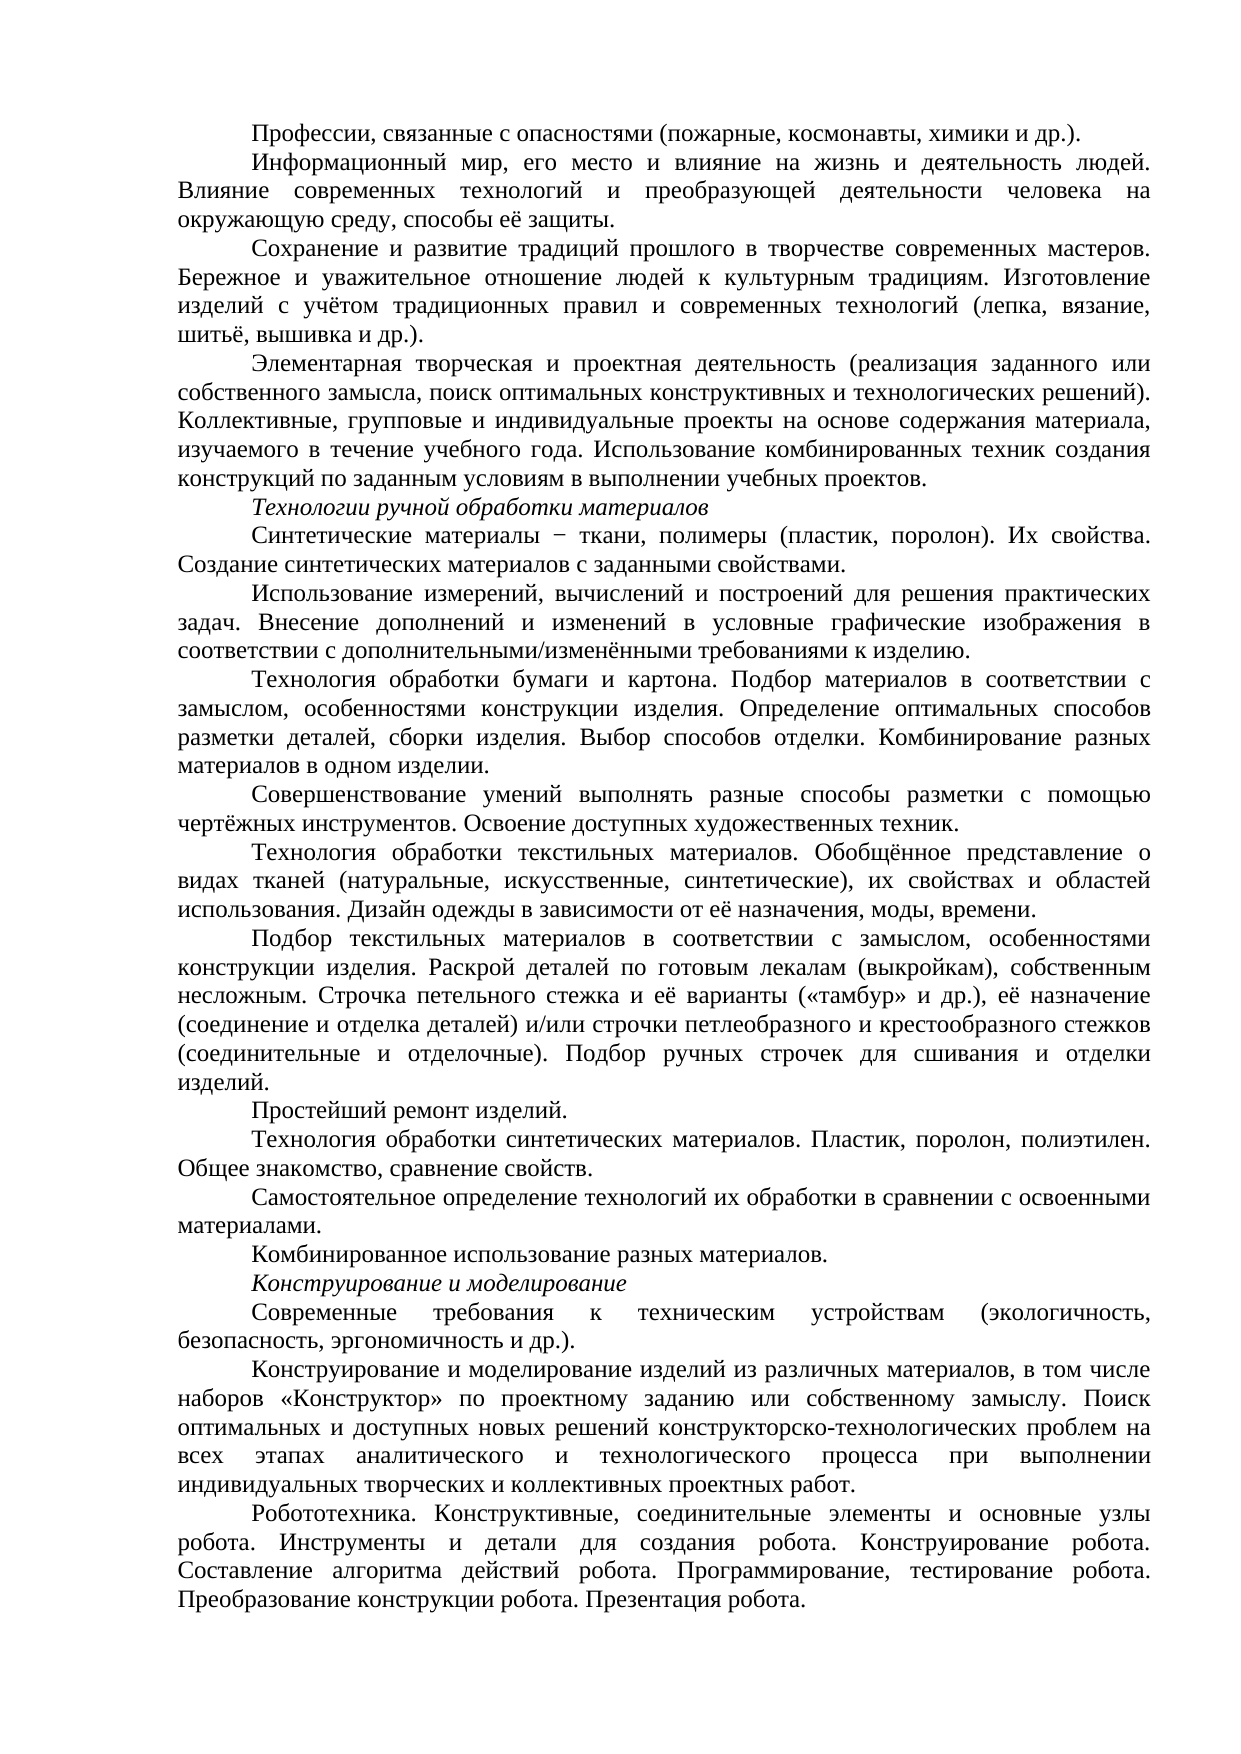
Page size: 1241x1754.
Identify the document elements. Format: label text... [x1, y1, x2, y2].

text Использование измерений, вычислений и построений для решения практических задач. Внесение дополнений и изменений в условные графические изображения в соответствии с дополнительными/изменёнными требованиями к изделию. [177, 578, 1152, 664]
text Информационный мир, его место и влияние на жизнь и деятельность людей. Влияние современных технологий и преобразующей деятельности человека на окружающую среду, способы её защиты. [177, 147, 1152, 233]
text Современные требования к техническим устройствам (экологичность, безопасность, эргономичность и др.). [177, 1297, 1152, 1354]
text Профессии, связанные с опасностями (пожарные, космонавты, химики и др.). [177, 118, 1152, 147]
text Синтетические материалы − ткани, полимеры (пластик, поролон). Их свойства. Создание синтетических материалов с заданными свойствами. [177, 521, 1152, 578]
text Конструирование и моделирование [177, 1268, 1152, 1297]
text Сохранение и развитие традиций прошлого в творчестве современных мастеров. Бережное и уважительное отношение людей к культурным традициям. Изготовление изделий с учётом традиционных правил и современных технологий (лепка, вязание, шитьё, вышивка и др.). [177, 233, 1152, 348]
text Подбор текстильных материалов в соответствии с замыслом, особенностями конструкции изделия. Раскрой деталей по готовым лекалам (выкройкам), собственным несложным. Строчка петельного стежка и её варианты («тамбур» и др.), её назначение (соединение и отделка деталей) и/или строчки петлеобразного и крестообразного стежков (соединительные и отделочные). Подбор ручных строчек для сшивания и отделки изделий. [177, 923, 1152, 1096]
text Комбинированное использование разных материалов. [177, 1239, 1152, 1268]
text Элементарная творческая и проектная деятельность (реализация заданного или собственного замысла, поиск оптимальных конструктивных и технологических решений). Коллективные, групповые и индивидуальные проекты на основе содержания материала, изучаемого в течение учебного года. Использование комбинированных техник создания конструкций по заданным условиям в выполнении учебных проектов. [177, 348, 1152, 492]
text Совершенствование умений выполнять разные способы разметки с помощью чертёжных инструментов. Освоение доступных художественных техник. [177, 779, 1152, 837]
text Технология обработки текстильных материалов. Обобщённое представление о видах тканей (натуральные, искусственные, синтетические), их свойствах и областей использования. Дизайн одежды в зависимости от её назначения, моды, времени. [177, 837, 1152, 923]
text Робототехника. Конструктивные, соединительные элементы и основные узлы робота. Инструменты и детали для создания робота. Конструирование робота. Составление алгоритма действий робота. Программирование, тестирование робота. Преобразование конструкции робота. Презентация робота. [177, 1498, 1152, 1613]
text Технология обработки синтетических материалов. Пластик, поролон, полиэтилен. Общее знакомство, сравнение свойств. [177, 1124, 1152, 1182]
text Технология обработки бумаги и картона. Подбор материалов в соответствии с замыслом, особенностями конструкции изделия. Определение оптимальных способов разметки деталей, сборки изделия. Выбор способов отделки. Комбинирование разных материалов в одном изделии. [177, 664, 1152, 779]
text Технологии ручной обработки материалов [177, 492, 1152, 521]
text Самостоятельное определение технологий их обработки в сравнении с освоенными материалами. [177, 1182, 1152, 1239]
text Конструирование и моделирование изделий из различных материалов, в том числе наборов «Конструктор» по проектному заданию или собственному замыслу. Поиск оптимальных и доступных новых решений конструкторско-технологических проблем на всех этапах аналитического и технологического процесса при выполнении индивидуальных творческих и коллективных проектных работ. [177, 1354, 1152, 1498]
text Простейший ремонт изделий. [177, 1096, 1152, 1124]
